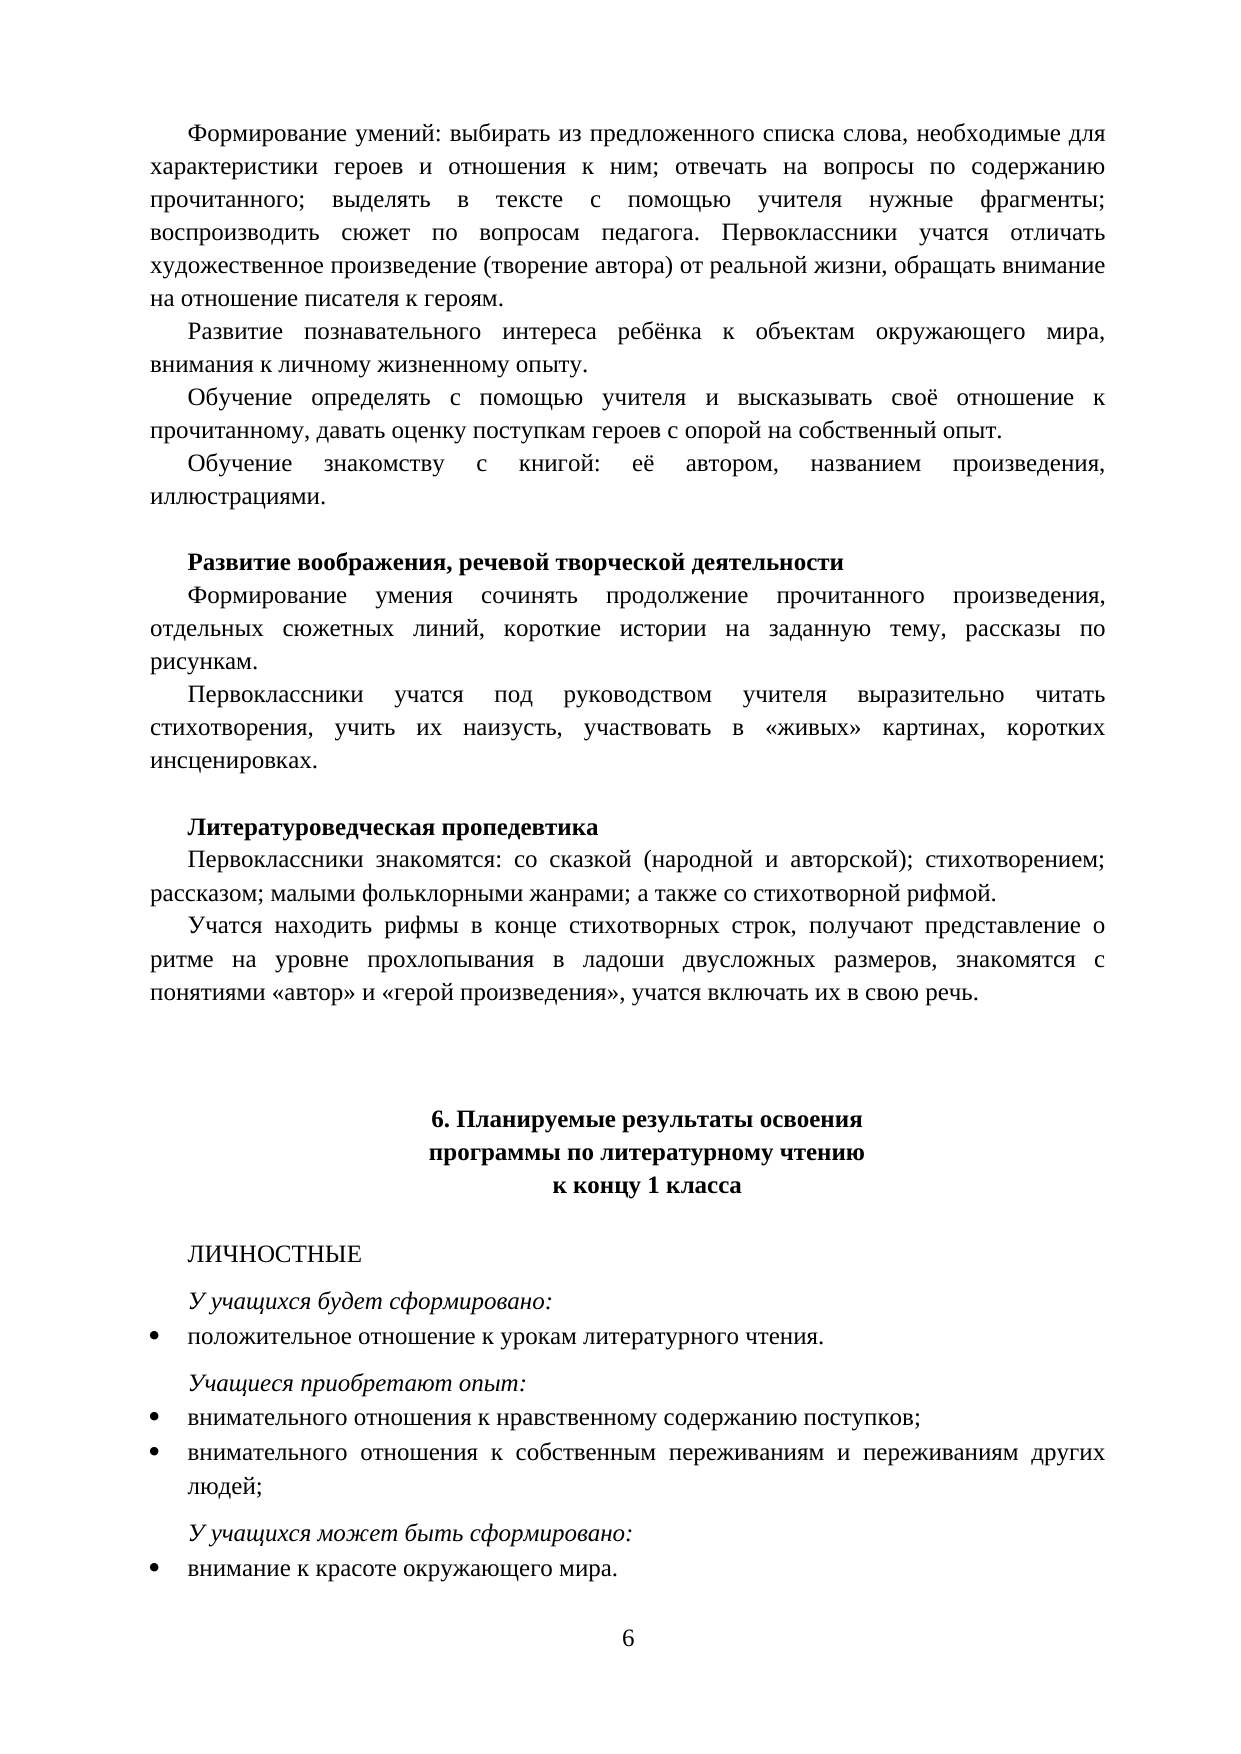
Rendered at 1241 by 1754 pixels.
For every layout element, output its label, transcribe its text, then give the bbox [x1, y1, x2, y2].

text У учащихся будет сформировано: [179, 1286, 1106, 1315]
text Формирование умений: выбирать из предложенного списка слова, необходимые для характеристики героев и отношения к ним; отвечать на вопросы по содержанию прочитанного; выделять в тексте с помощью учителя нужные фрагменты; воспроизводить сюжет по вопросам педагога. Первоклассники учатся отличать художественное произведение (творение автора) от реальной жизни, обращать внимание на отношение писателя к героям. [150, 118, 1106, 312]
text Учащиеся приобретают опыт: [179, 1368, 1106, 1397]
text Первоклассники знакомятся: со сказкой (народной и авторской); стихотворением; рассказом; малыми фольклорными жанрами; а также со стихотворной рифмой. [150, 844, 1106, 906]
text Формирование умения сочинять продолжение прочитанного произведения, отдельных сюжетных линий, короткие истории на заданную тему, рассказы по рисункам. [150, 580, 1106, 675]
text Учатся находить рифмы в конце стихотворных строк, получают представление о ритме на уровне прохлопывания в ладоши двусложных размеров, знакомятся с понятиями «автор» и «герой произведения», учатся включать их в свою речь. [150, 911, 1106, 1005]
subtitle программы по литературному чтению [150, 1137, 1106, 1166]
text ЛИЧНОСТНЫЕ [179, 1239, 1106, 1268]
text Первоклассники учатся под руководством учителя выразительно читать стихотворения, учить их наизусть, участвовать в «живых» картинах, коротких инсценировках. [150, 679, 1106, 774]
list внимание к красоте окружающего мира. [150, 1553, 1106, 1582]
list внимательного отношения к нравственному содержанию поступков; [150, 1402, 1106, 1431]
subtitle Развитие воображения, речевой творческой деятельности [150, 547, 1106, 576]
text Обучение знакомству с книгой: её автором, названием произведения, иллюстрациями. [150, 448, 1106, 510]
list внимательного отношения к собственным переживаниям и переживаниям других людей; [150, 1437, 1106, 1500]
text У учащихся может быть сформировано: [179, 1518, 1106, 1547]
subtitle 6. Планируемые результаты освоения [150, 1104, 1106, 1133]
text Развитие познавательного интереса ребёнка к объектам окружающего мира, внимания к личному жизненному опыту. [150, 316, 1106, 378]
list положительное отношение к урокам литературного чтения. [150, 1321, 1106, 1350]
text Обучение определять с помощью учителя и высказывать своё отношение к прочитанному, давать оценку поступкам героев с опорой на собственный опыт. [150, 382, 1106, 444]
subtitle Литературоведческая пропедевтика [150, 812, 1106, 840]
text к концу 1 класса [179, 1171, 1106, 1199]
